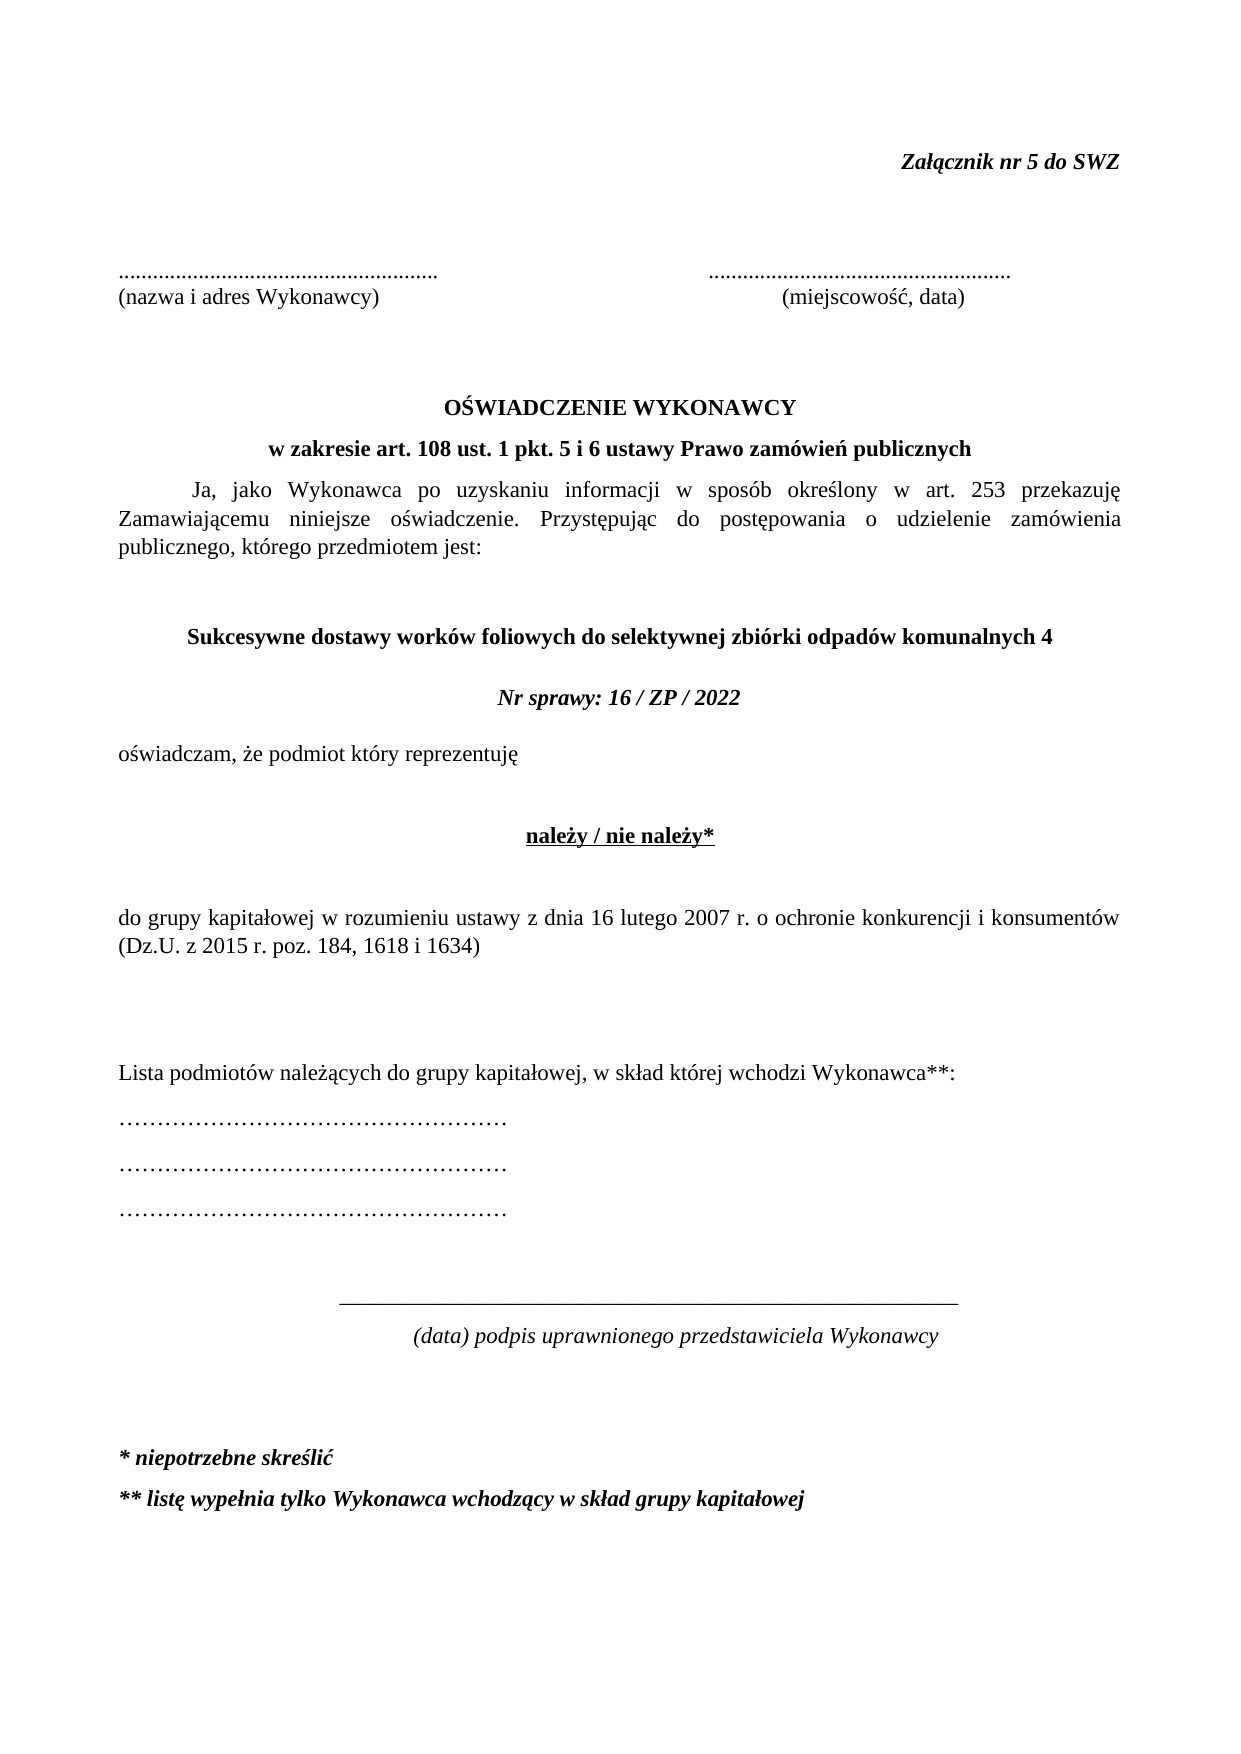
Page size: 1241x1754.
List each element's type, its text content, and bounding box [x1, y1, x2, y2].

text w zakresie art. 108 ust. 1 pkt. 5 i 6 ustawy Prawo zamówień publicznych [118, 435, 1122, 462]
text ** listę wypełnia tylko Wykonawca wchodzący w skład grupy kapitałowej [118, 1485, 1122, 1512]
subtitle Załącznik nr 5 do SWZ [118, 148, 1122, 174]
text do grupy kapitałowej w rozumieniu ustawy z dnia 16 lutego 2007 r. o ochronie konkurencji i konsumentów (Dz.U. z 2015 r. poz. 184, 1618 i 1634) [118, 904, 1122, 959]
text Nr sprawy: 16 / ZP / 2022 [118, 684, 1122, 710]
text …………………………………………… [118, 1195, 1122, 1221]
text Lista podmiotów należących do grupy kapitałowej, w skład której wchodzi Wykonawca**: [118, 1059, 1122, 1086]
text …………………………………………… [118, 1104, 1122, 1131]
text Sukcesywne dostawy worków foliowych do selektywnej zbiórki odpadów komunalnych 4 [118, 623, 1122, 649]
text (data) podpis uprawnionego przedstawiciela Wykonawcy [339, 1322, 1122, 1348]
text należy / nie należy* [118, 822, 1122, 848]
text oświadczam, że podmiot który reprezentuję [118, 740, 1122, 767]
text ______________________________________________________ [266, 1281, 1122, 1307]
text (nazwa i adres Wykonawcy) (miejscowość, data) [118, 283, 1122, 310]
text Ja, jako Wykonawca po uzyskaniu informacji w sposób określony w art. 253 przekazuję Zamawiającemu niniejsze oświadczenie. Przystępując do postępowania o udzielenie zamówienia publicznego, którego przedmiotem jest: [118, 476, 1122, 559]
text ........................................................ ..................................................... [118, 257, 1122, 283]
text …………………………………………… [118, 1149, 1122, 1176]
text * niepotrzebne skreślić [118, 1444, 1122, 1471]
text OŚWIADCZENIE WYKONAWCY [118, 394, 1122, 421]
